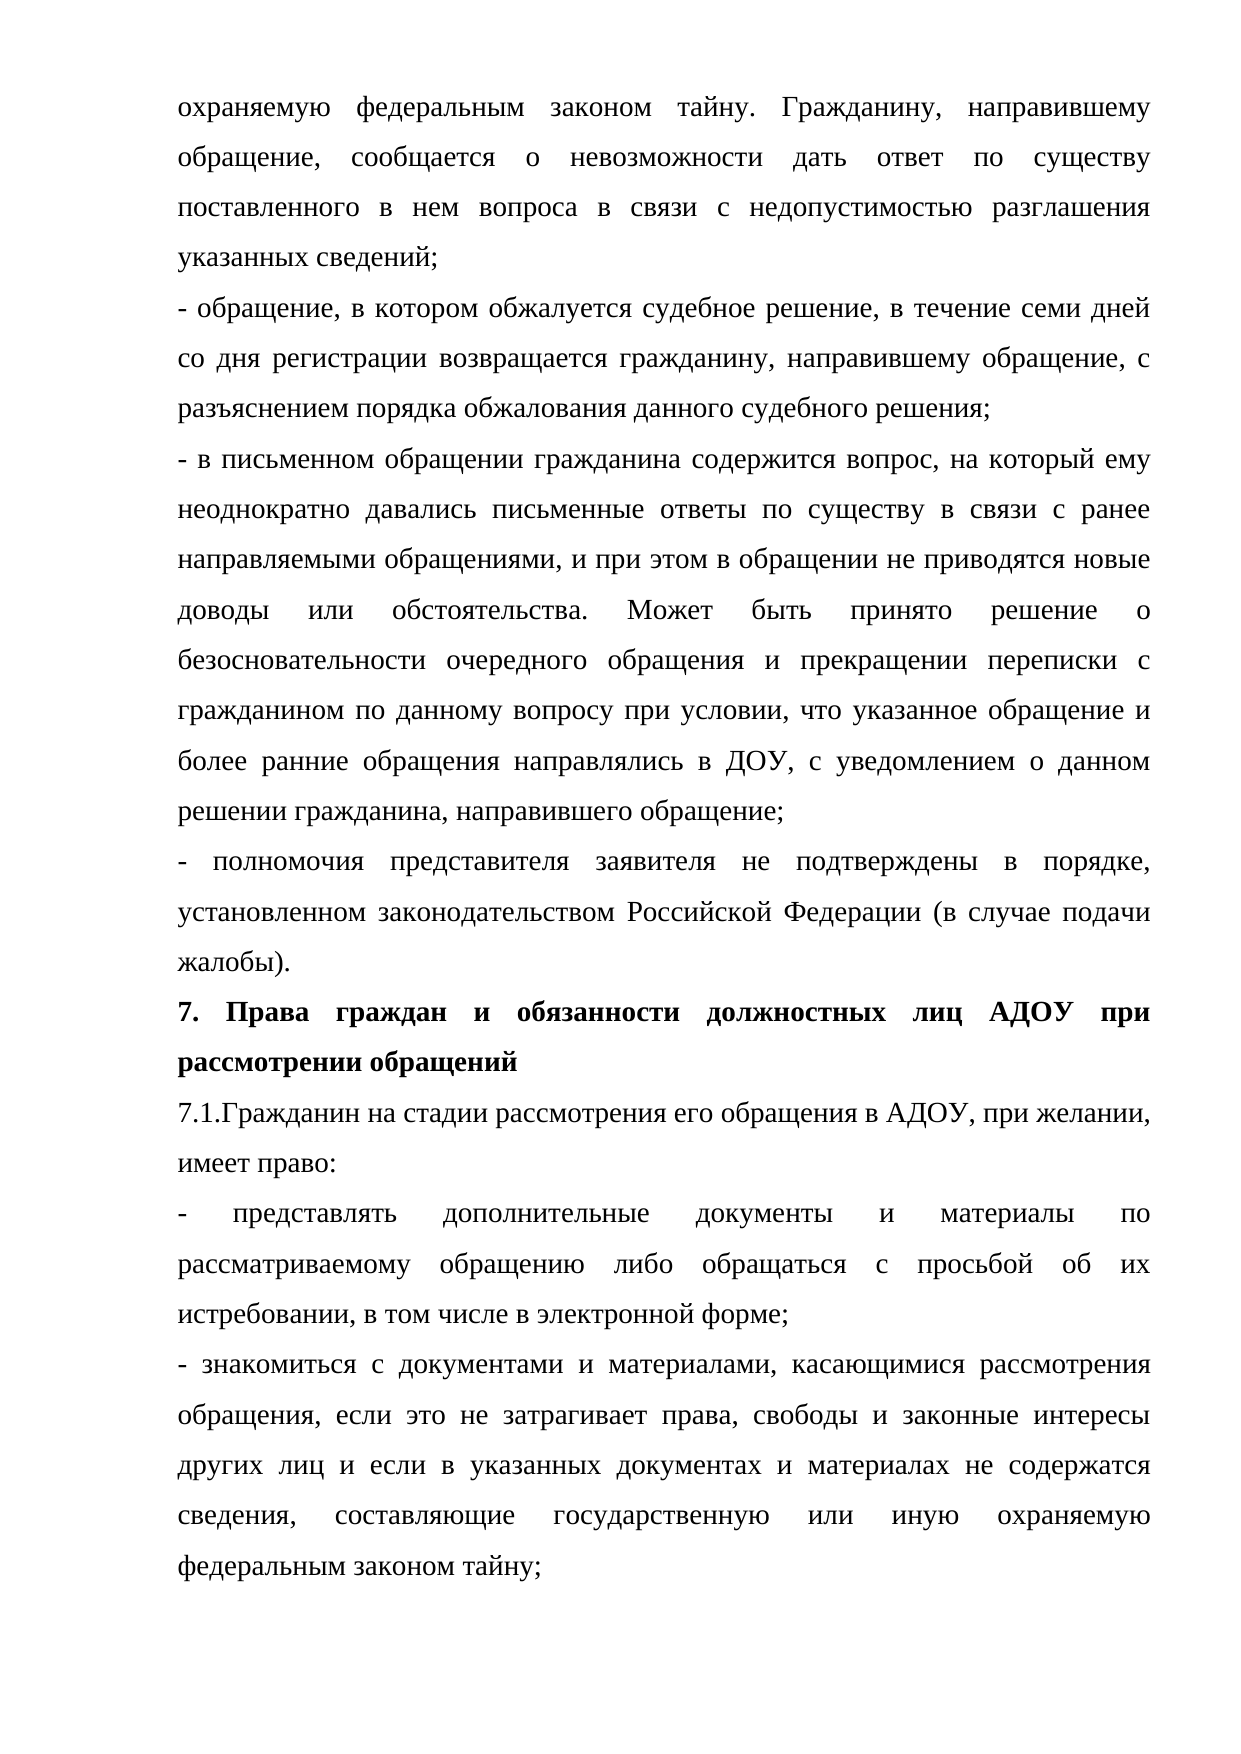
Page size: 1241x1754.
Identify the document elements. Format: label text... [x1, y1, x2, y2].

text - представлять дополнительные документы и материалы по рассматриваемому обращению либо обращаться с просьбой об их истребовании, в том числе в электронной форме; [177, 1196, 1152, 1330]
text - знакомиться с документами и материалами, касающимися рассмотрения обращения, если это не затрагивает права, свободы и законные интересы других лиц и если в указанных документах и материалах не содержатся сведения, составляющие государственную или иную охраняемую федеральным законом тайну; [177, 1346, 1152, 1581]
text - обращение, в котором обжалуется судебное решение, в течение семи дней со дня регистрации возвращается гражданину, направившему обращение, с разъяснением порядка обжалования данного судебного решения; [177, 290, 1152, 424]
text - полномочия представителя заявителя не подтверждены в порядке, установленном законодательством Российской Федерации (в случае подачи жалобы). [177, 843, 1152, 977]
text 7.1.Гражданин на стадии рассмотрения его обращения в АДОУ, при желании, имеет право: [177, 1095, 1152, 1179]
text 7. Права граждан и обязанности должностных лиц АДОУ при рассмотрении обращений [177, 994, 1152, 1078]
text - в письменном обращении гражданина содержится вопрос, на который ему неоднократно давались письменные ответы по существу в связи с ранее направляемыми обращениями, и при этом в обращении не приводятся новые доводы или обстоятельства. Может быть принято решение о безосновательности очередного обращения и прекращении переписки с гражданином по данному вопросу при условии, что указанное обращение и более ранние обращения направлялись в ДОУ, с уведомлением о данном решении гражданина, направившего обращение; [177, 441, 1152, 827]
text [177, 89, 1152, 273]
